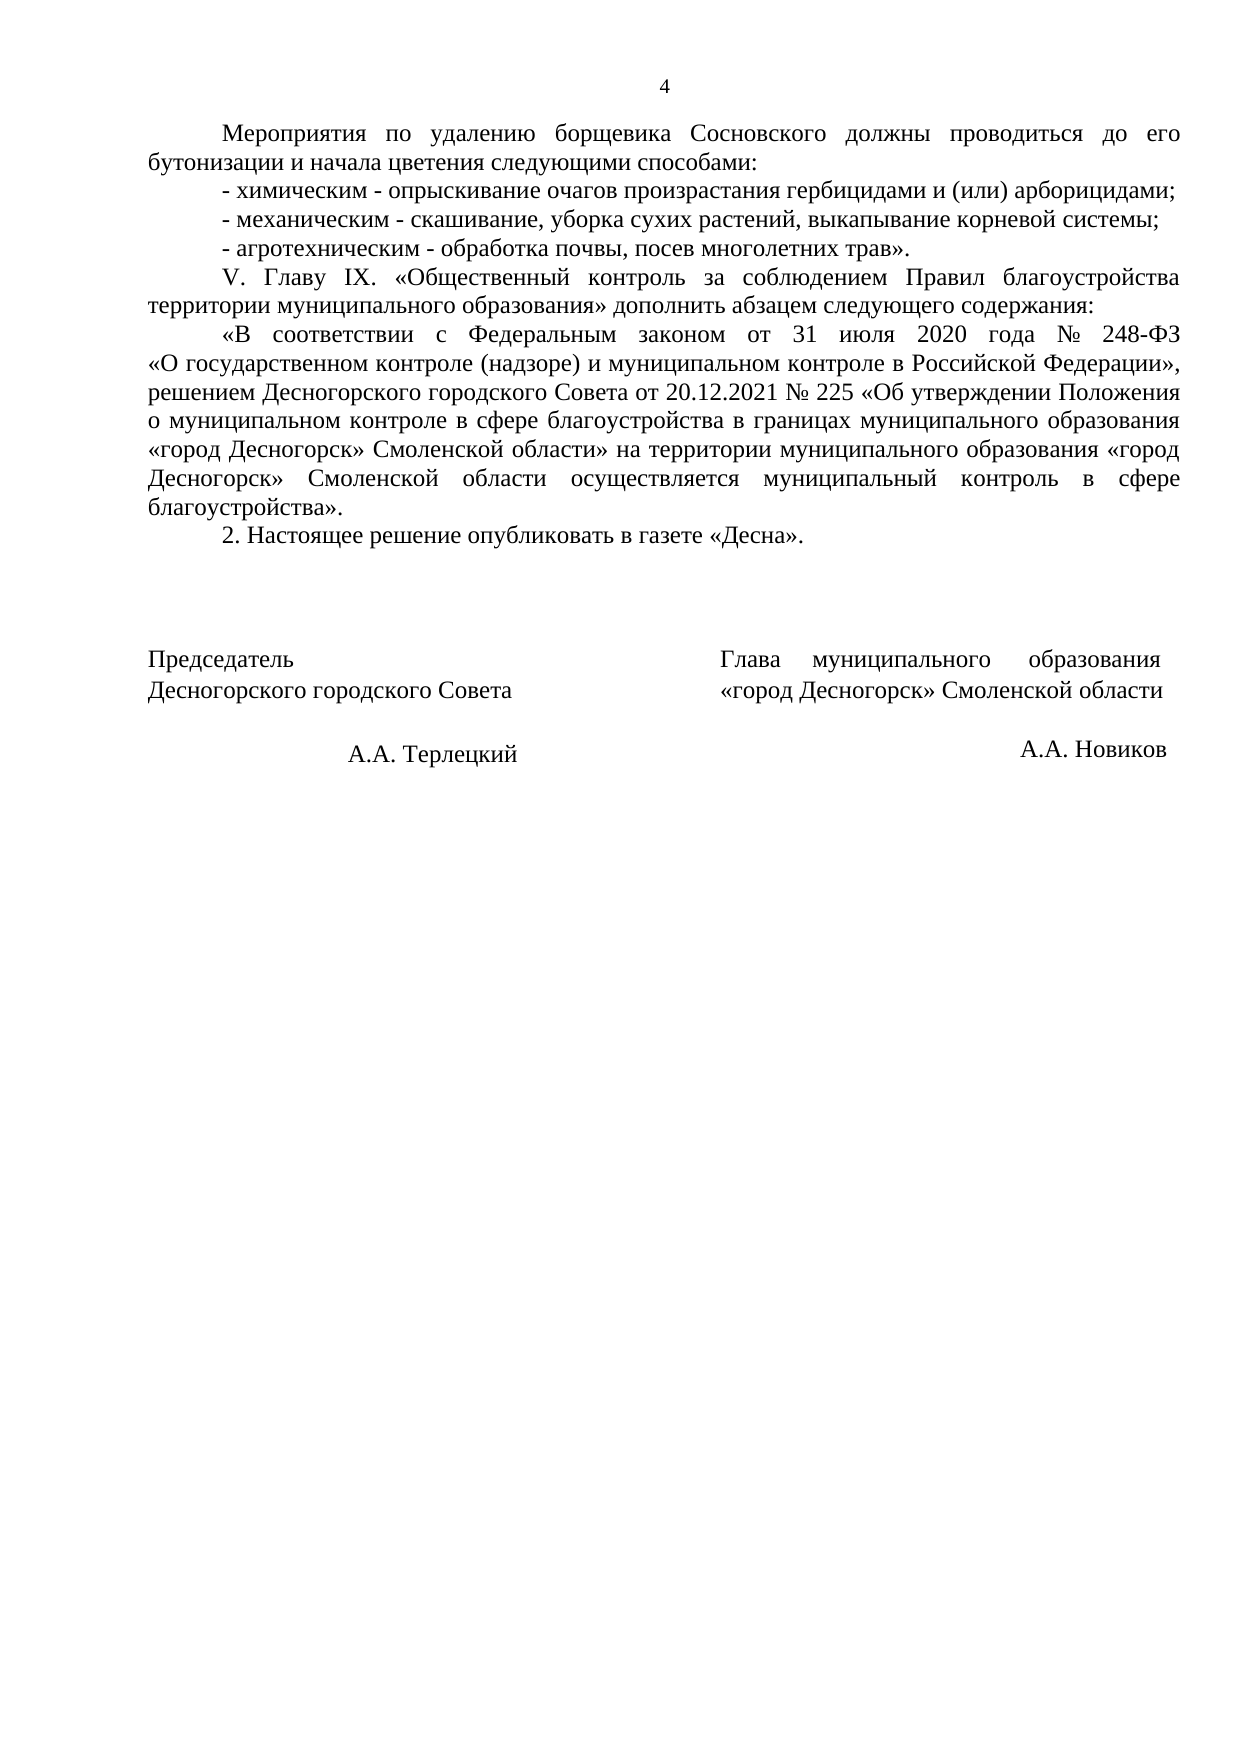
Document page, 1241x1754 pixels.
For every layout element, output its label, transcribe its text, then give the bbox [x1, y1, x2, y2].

table_header Глава муниципального образования «город Десногорск» Смоленской области А.А. Новиков [709, 644, 1181, 770]
text V. Главу IX. «Общественный контроль за соблюдением Правил благоустройства территории муниципального образования» дополнить абзацем следующего содержания: [148, 262, 1181, 319]
table_header Председатель Десногорского городского Совета А.А. Терлецкий [136, 644, 709, 770]
text 2. Настоящее решение опубликовать в газете «Десна». [148, 521, 1181, 549]
text - химическим - опрыскивание очагов произрастания гербицидами и (или) арборицидами; [148, 176, 1181, 204]
text Мероприятия по удалению борщевика Сосновского должны проводиться до его бутонизации и начала цветения следующими способами: [148, 118, 1181, 176]
text «В соответствии с Федеральным законом от 31 июля 2020 года № 248-ФЗ «О государственном контроле (надзоре) и муниципальном контроле в Российской Федерации», решением Десногорского городского Совета от 20.12.2021 № 225 «Об утверждении Положения о муниципальном контроле в сфере благоустройства в границах муниципального образования «город Десногорск» Смоленской области» на территории муниципального образования «город Десногорск» Смоленской области осуществляется муниципальный контроль в сфере благоустройства». [148, 319, 1181, 521]
text - агротехническим - обработка почвы, посев многолетних трав». [148, 233, 1181, 262]
text - механическим - скашивание, уборка сухих растений, выкапывание корневой системы; [148, 204, 1181, 233]
